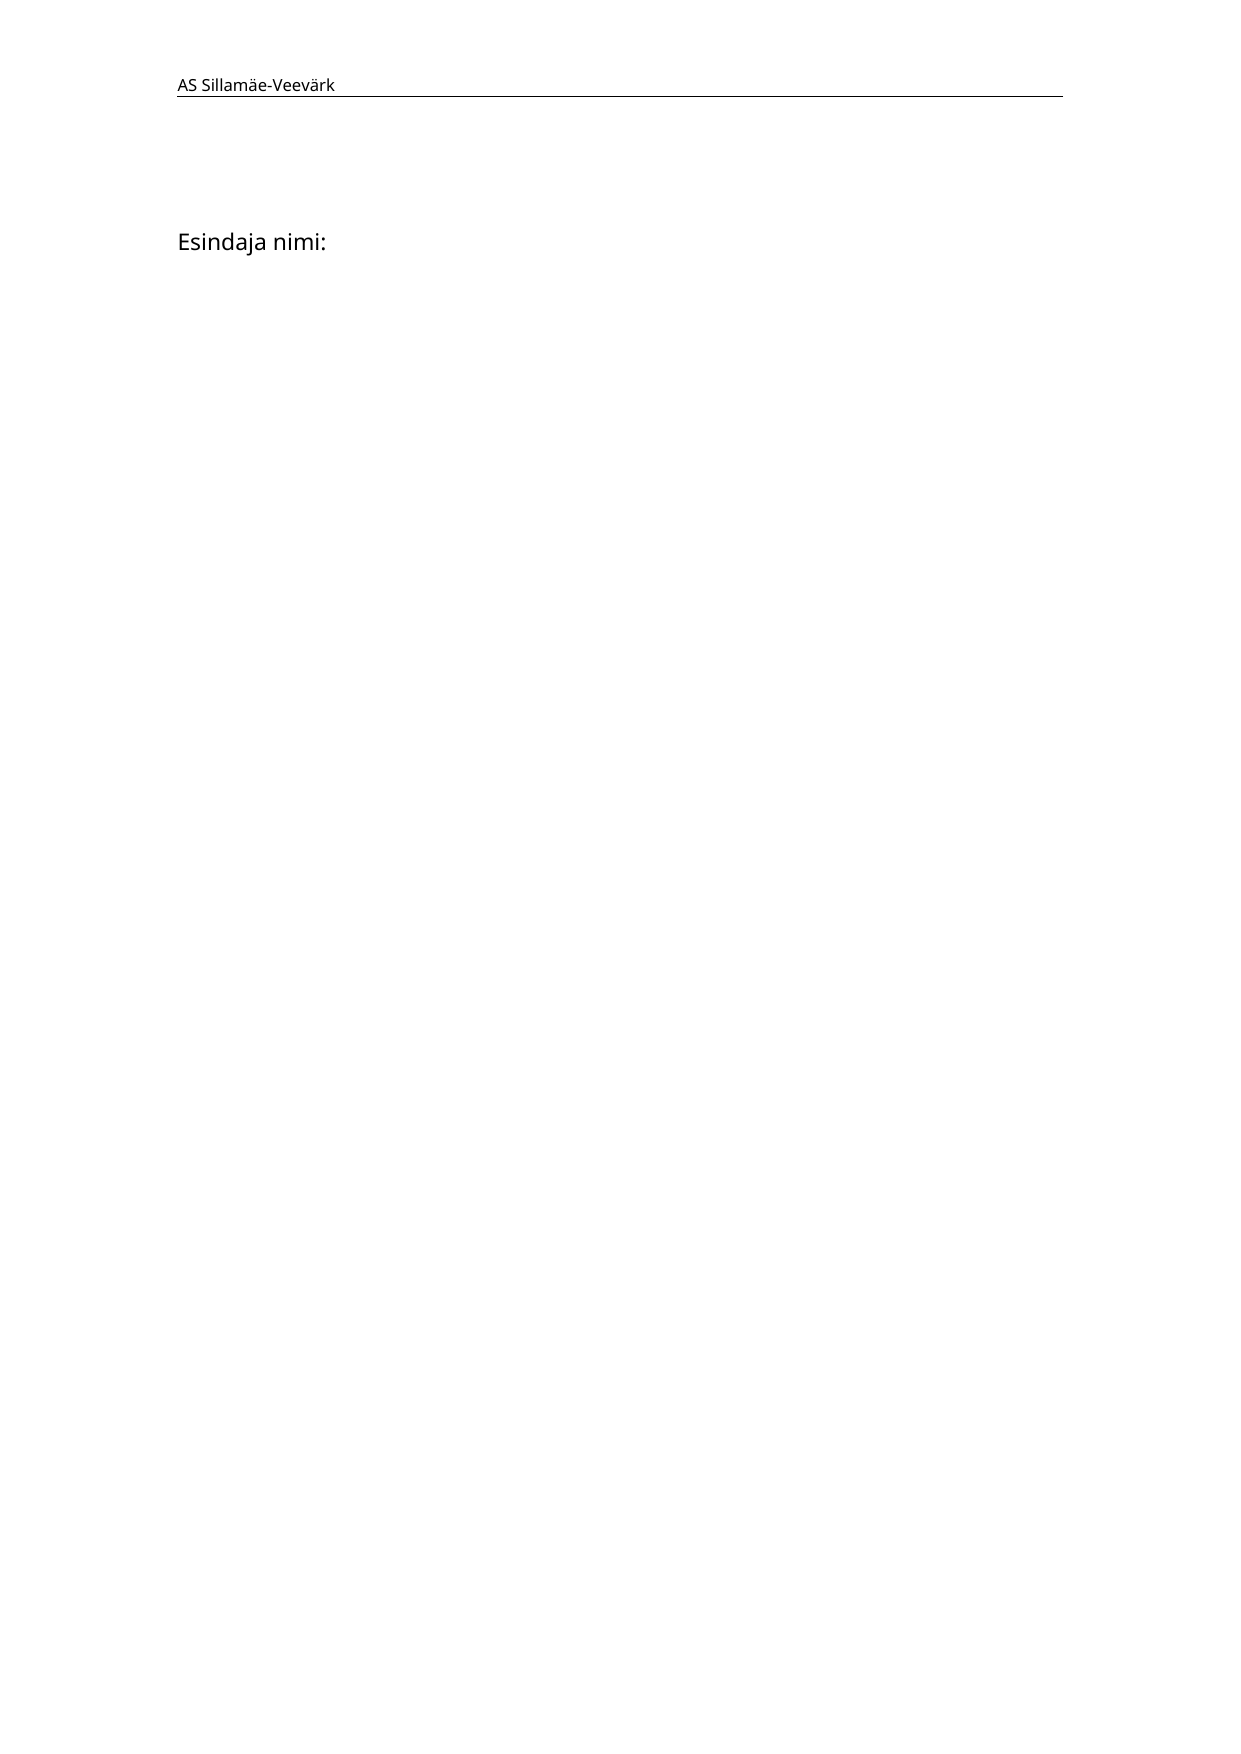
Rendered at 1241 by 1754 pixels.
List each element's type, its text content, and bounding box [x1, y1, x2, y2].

text Esindaja nimi: [177, 226, 1063, 257]
